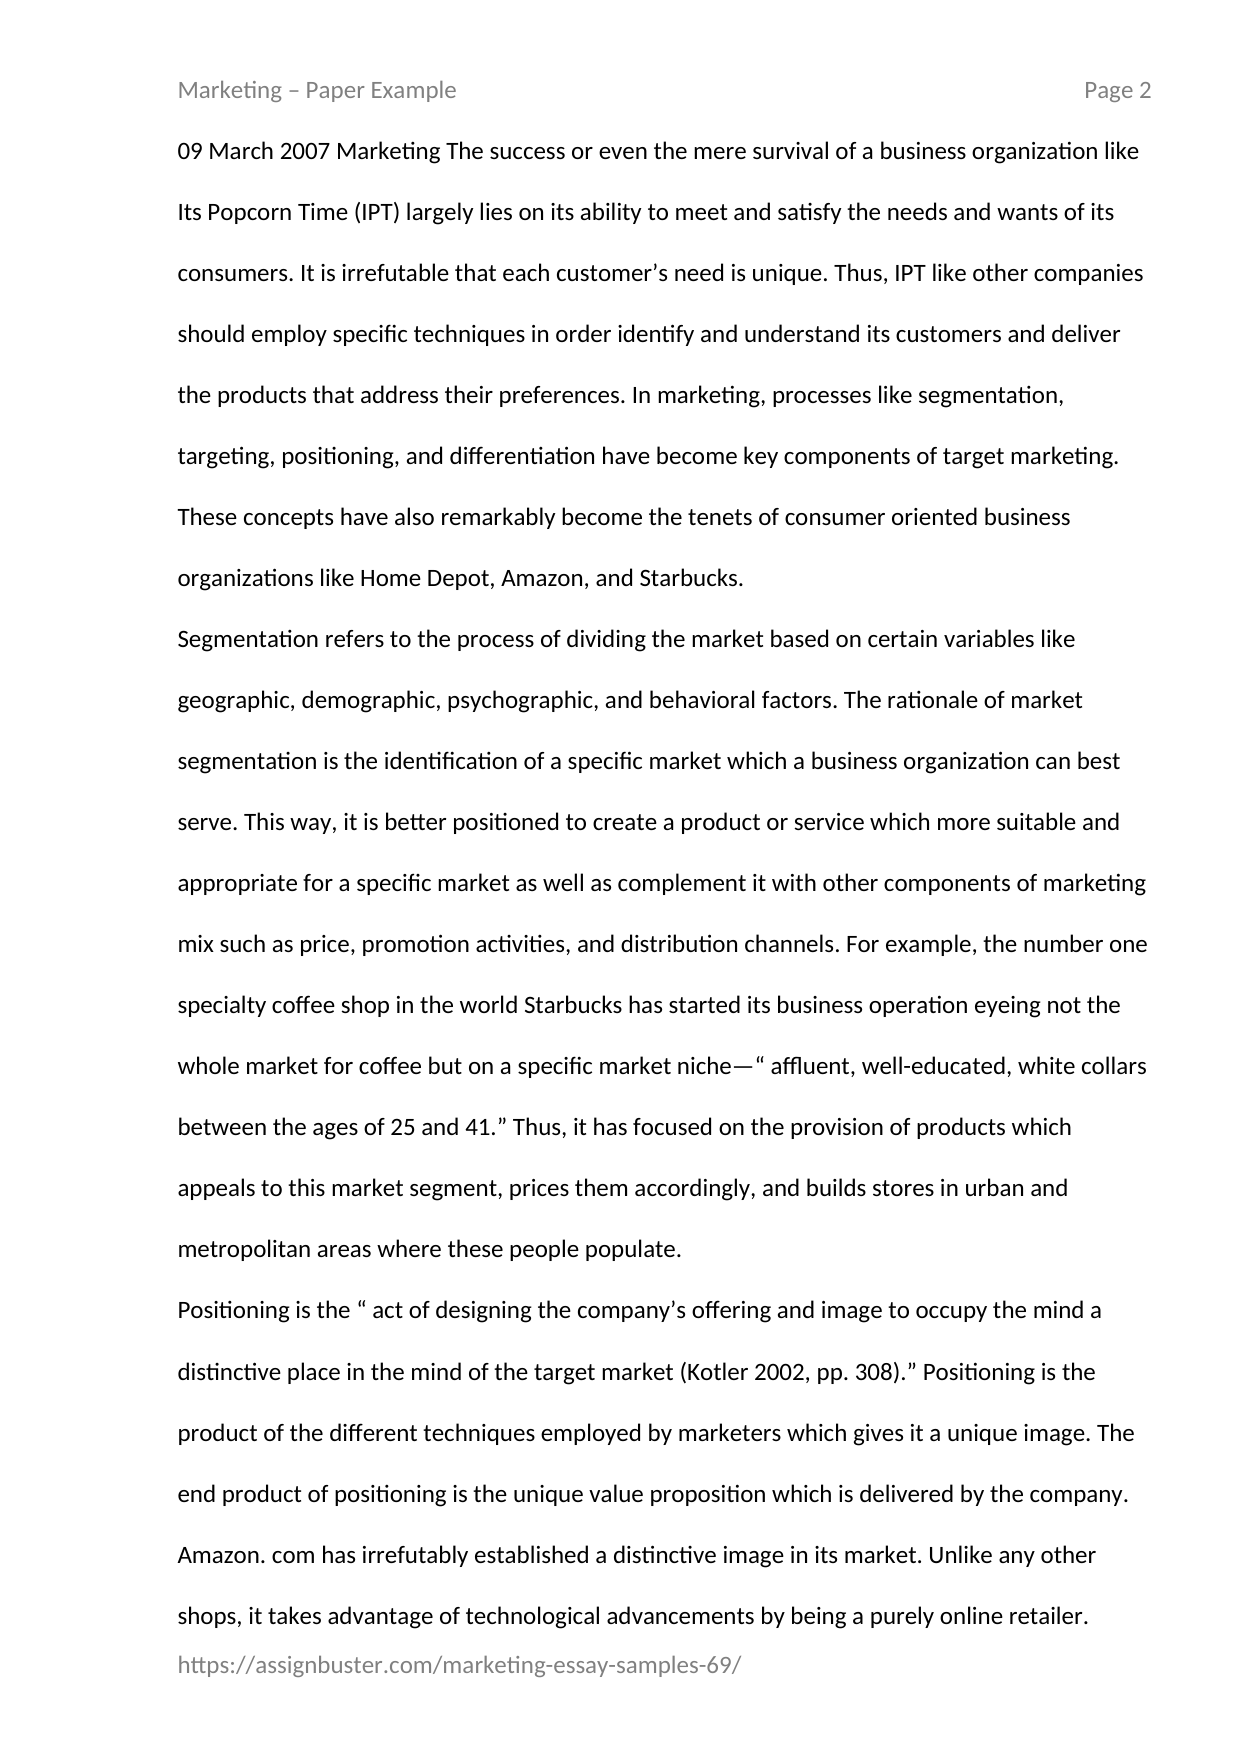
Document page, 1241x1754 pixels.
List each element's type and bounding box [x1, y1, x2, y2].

text [177, 135, 1152, 1630]
